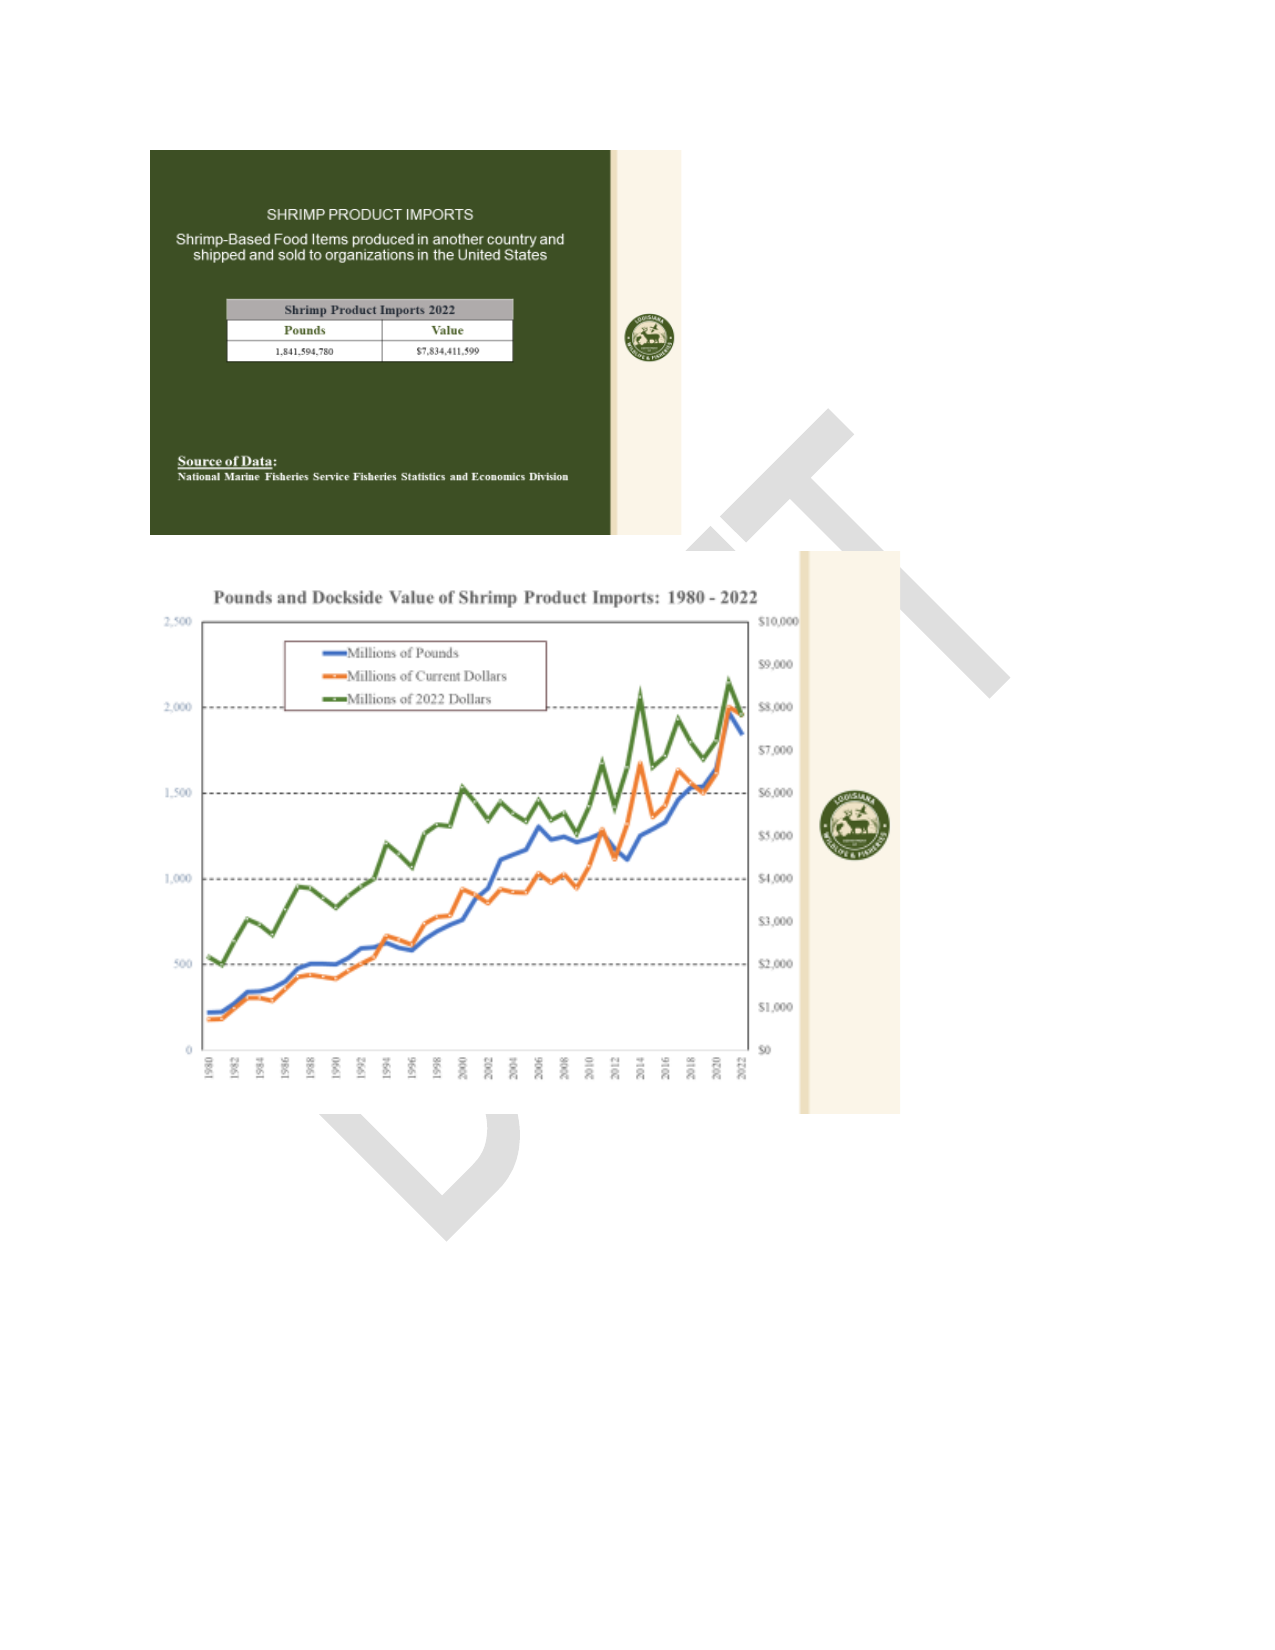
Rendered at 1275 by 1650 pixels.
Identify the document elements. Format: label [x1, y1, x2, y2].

picture [150, 150, 682, 535]
picture [150, 551, 901, 1114]
